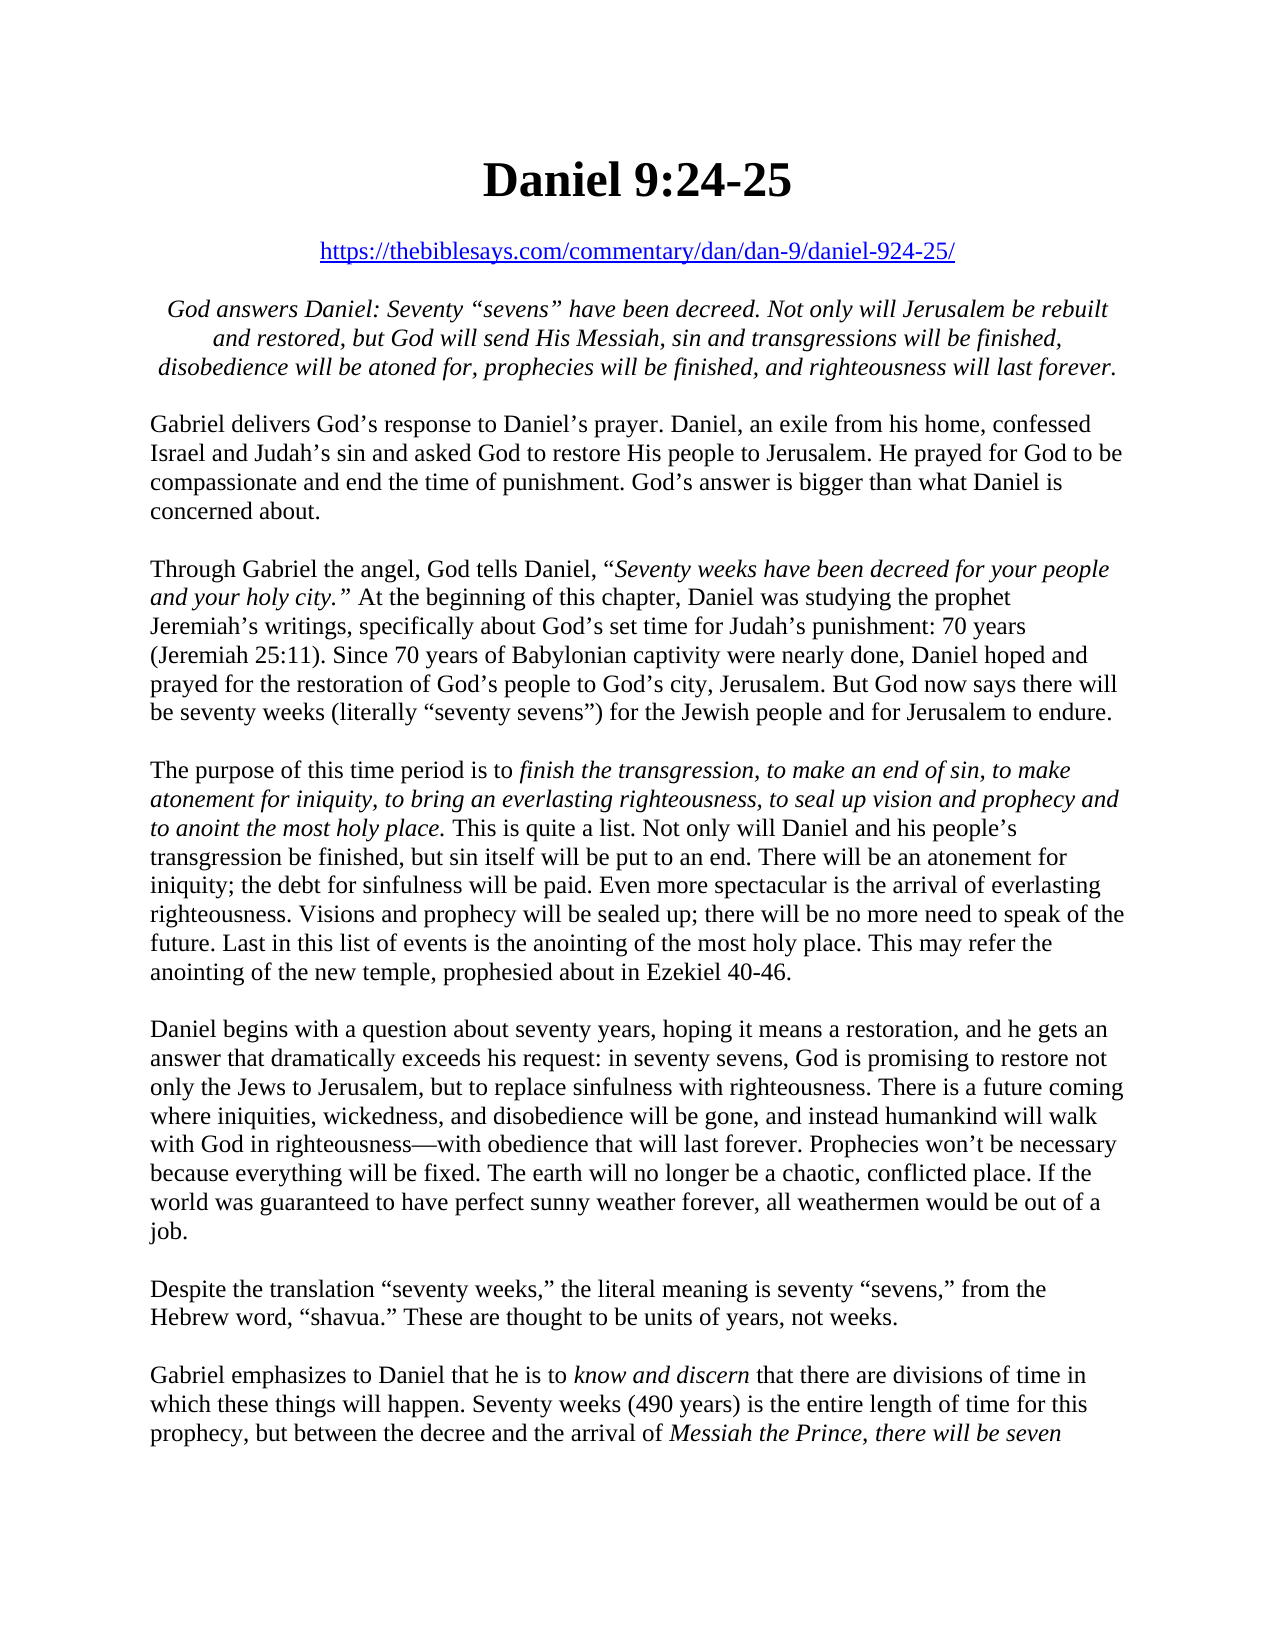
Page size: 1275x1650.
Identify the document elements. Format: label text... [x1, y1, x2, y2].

text Daniel begins with a question about seventy years, hoping it means a restoration, and he gets an answer that dramatically exceeds his request: in seventy sevens, God is promising to restore not only the Jews to Jerusalem, but to replace sinfulness with righteousness. There is a future coming where iniquities, wickedness, and disobedience will be gone, and instead humankind will walk with God in righteousness—with obedience that will last forever. Prophecies won’t be necessary because everything will be fixed. The earth will no longer be a chaotic, conflicted place. If the world was guaranteed to have perfect sunny weather forever, all weathermen would be out of a job. [150, 1014, 1125, 1244]
text God answers Daniel: Seventy “sevens” have been decreed. Not only will Jerusalem be rebuilt and restored, but God will send His Messiah, sin and transgressions will be finished, disobedience will be atoned for, prophecies will be finished, and righteousness will last forever. [150, 294, 1125, 380]
text Despite the translation “seventy weeks,” the literal meaning is seventy “sevens,” from the Hebrew word, “shavua.” These are thought to be units of years, not weeks. [150, 1274, 1125, 1331]
text Gabriel delivers God’s response to Daniel’s prayer. Daniel, an exile from his home, confessed Israel and Judah’s sin and asked God to restore His people to Jerusalem. He prayed for God to be compassionate and end the time of punishment. God’s answer is bigger than what Daniel is concerned about. [150, 409, 1125, 524]
text Through Gabriel the angel, God tells Daniel, “Seventy weeks have been decreed for your people and your holy city.” At the beginning of this chapter, Daniel was studying the prophet Jeremiah’s writings, specifically about God’s set time for Judah’s punishment: 70 years (Jeremiah 25:11). Since 70 years of Babylonian captivity were nearly done, Daniel hoped and prayed for the restoration of God’s people to God’s city, Jerusalem. But God now says there will be seventy weeks (literally “seventy sevens”) for the Jewish people and for Jerusalem to endure. [150, 554, 1125, 726]
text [150, 1360, 1125, 1447]
text https://thebiblesays.com/commentary/dan/dan-9/daniel-924-25/ [150, 236, 1125, 265]
text The purpose of this time period is to finish the transgression, to make an end of sin, to make atonement for iniquity, to bring an everlasting righteousness, to seal up vision and prophecy and to anoint the most holy place. This is quite a list. Not only will Daniel and his people’s transgression be finished, but sin itself will be put to an end. There will be an atonement for iniquity; the debt for sinfulness will be paid. Even more spectacular is the arrival of everlasting righteousness. Visions and prophecy will be sealed up; there will be no more need to speak of the future. Last in this list of events is the anointing of the most holy place. This may refer the anointing of the new temple, prophesied about in Ezekiel 40-46. [150, 755, 1125, 985]
text Daniel 9:24-25 [150, 150, 1125, 207]
